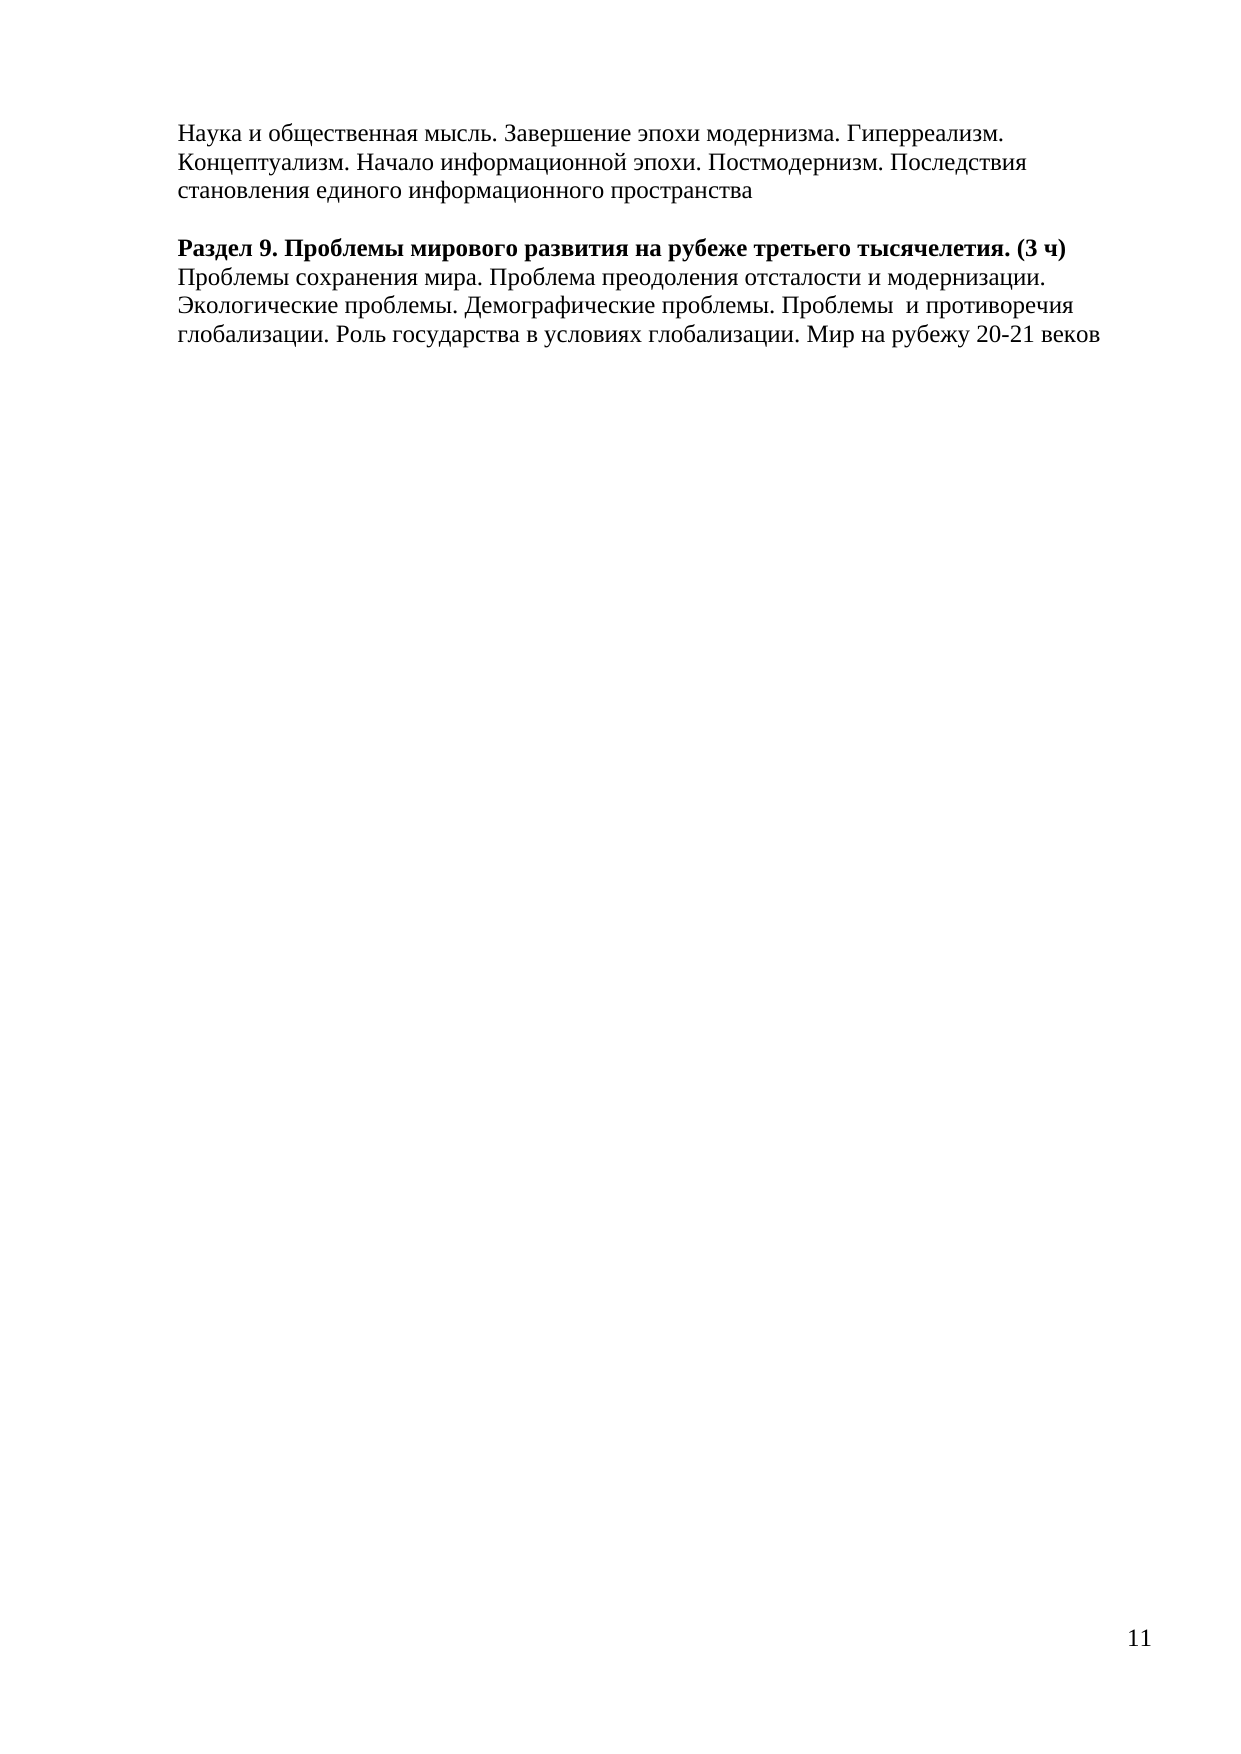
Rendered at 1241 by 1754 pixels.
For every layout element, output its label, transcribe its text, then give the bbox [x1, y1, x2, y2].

text Наука и общественная мысль. Завершение эпохи модернизма. Гиперреализм. Концептуализм. Начало информационной эпохи. Постмодернизм. Последствия становления единого информационного пространства [177, 118, 1152, 204]
text Раздел 9. Проблемы мирового развития на рубеже третьего тысячелетия. (3 ч) [177, 233, 1152, 262]
text Проблемы сохранения мира. Проблема преодоления отсталости и модернизации. Экологические проблемы. Демографические проблемы. Проблемы и противоречия глобализации. Роль государства в условиях глобализации. Мир на рубежу 20-21 веков [177, 262, 1152, 348]
